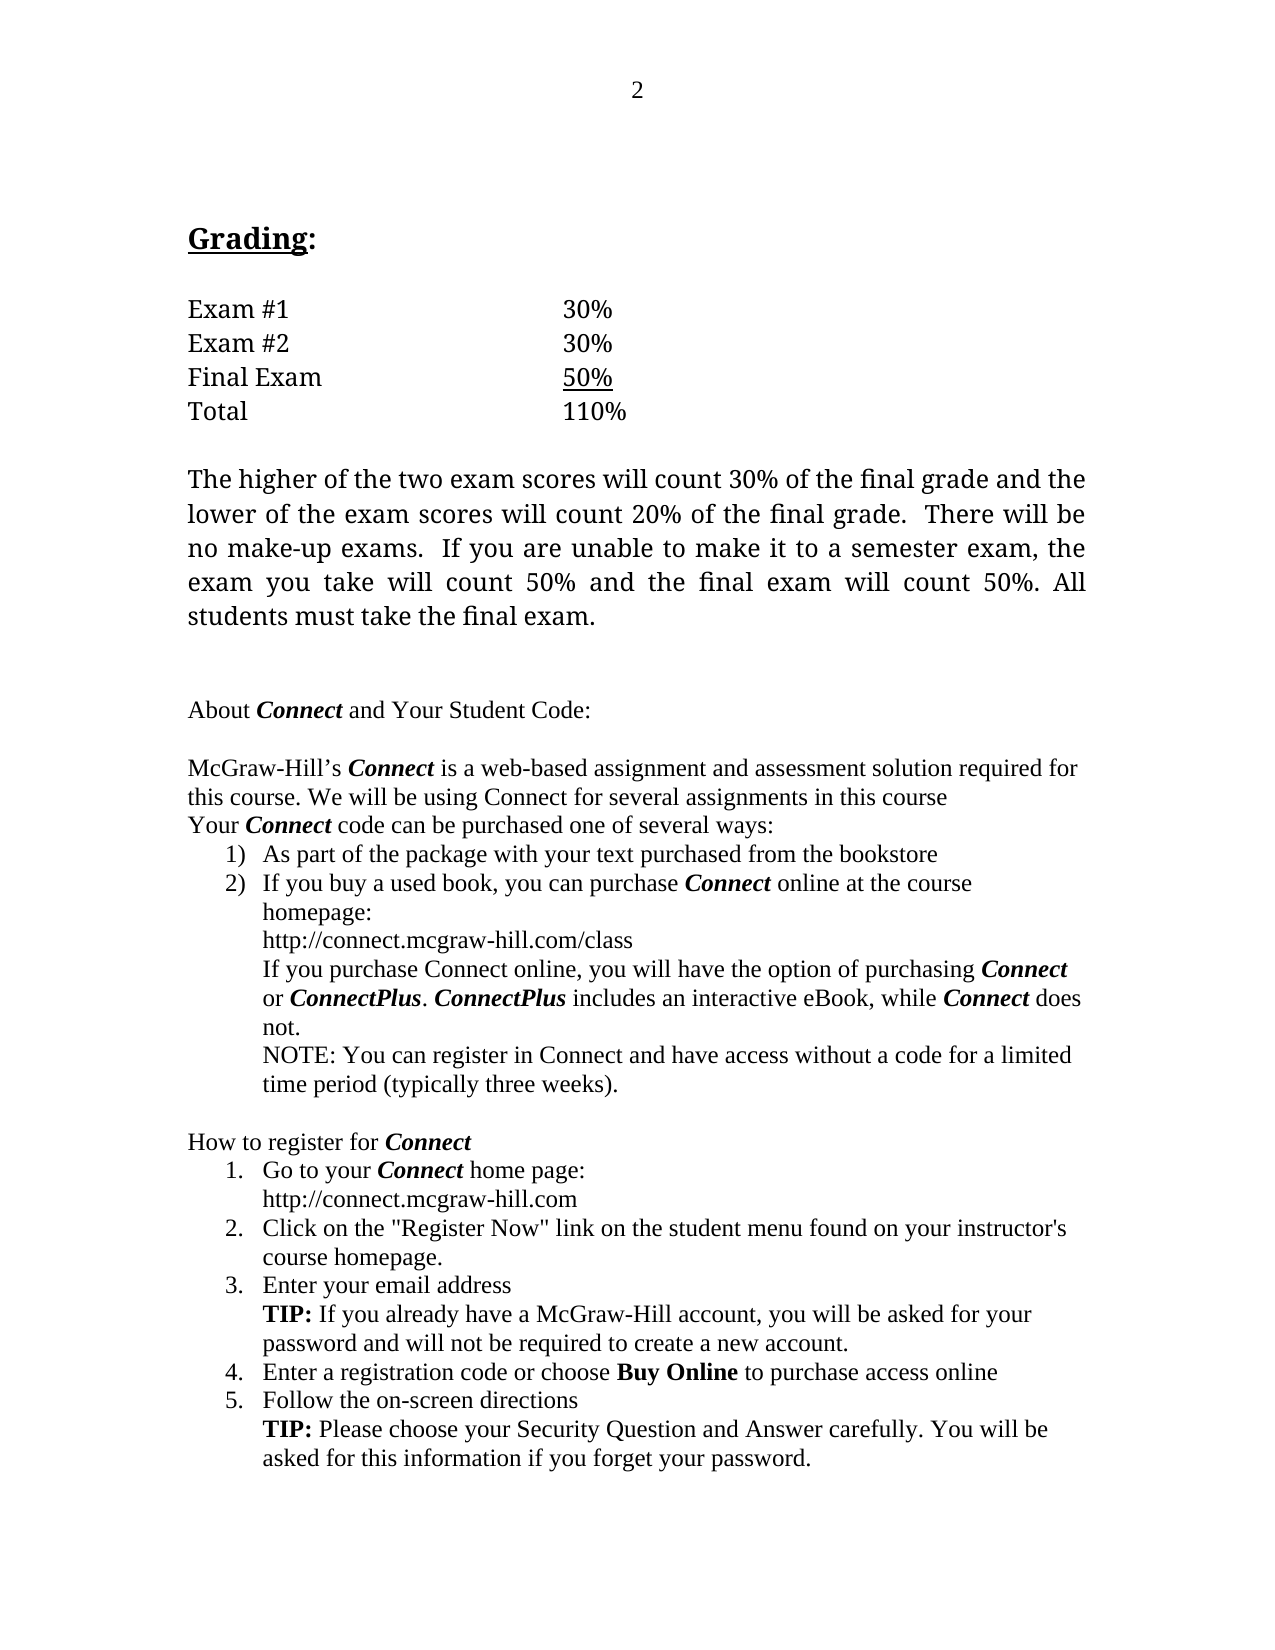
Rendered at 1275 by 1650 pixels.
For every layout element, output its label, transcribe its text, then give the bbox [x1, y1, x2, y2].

list TIP: Please choose your Security Question and Answer carefully. You will be asked for this information if you forget your password. [262, 1414, 1087, 1472]
text Final Exam 50% [187, 360, 1087, 394]
text Grading: [187, 218, 1087, 258]
text http://connect.mcgraw-hill.com/class [262, 925, 1087, 954]
list TIP: If you already have a McGraw-Hill account, you will be asked for your password and will not be required to create a new account. [262, 1299, 1087, 1357]
text NOTE: You can register in Connect and have access without a code for a limited time period (typically three weeks). [262, 1040, 1087, 1098]
text The higher of the two exam scores will count 30% of the final grade and the lower of the exam scores will count 20% of the final grade. There will be no make-up exams. If you are unable to make it to a semester exam, the exam you take will count 50% and the final exam will count 50%. All students must take the final exam. [187, 462, 1087, 632]
text About Connect and Your Student Code: [187, 695, 1087, 724]
list http://connect.mcgraw-hill.com [262, 1184, 1087, 1213]
text Your Connect code can be purchased one of several ways: [187, 810, 1087, 839]
text Exam #2 30% [187, 326, 1087, 360]
list Go to your Connect home page: [225, 1155, 1087, 1184]
text Total 110% [187, 394, 1087, 428]
text If you purchase Connect online, you will have the option of purchasing Connect or ConnectPlus. ConnectPlus includes an interactive eBook, while Connect does not. [262, 954, 1087, 1040]
list As part of the package with your text purchased from the bookstore [225, 839, 1087, 868]
list Follow the on-screen directions [225, 1385, 1087, 1414]
text McGraw-Hill’s Connect is a web-based assignment and assessment solution required for this course. We will be using Connect for several assignments in this course [187, 753, 1087, 810]
text How to register for Connect [187, 1127, 1087, 1155]
list Enter a registration code or choose Buy Online to purchase access online [225, 1357, 1087, 1385]
list Enter your email address [225, 1270, 1087, 1299]
list If you buy a used book, you can purchase Connect online at the course homepage: [225, 868, 1087, 925]
list Click on the "Register Now" link on the student menu found on your instructor's course homepage. [225, 1213, 1087, 1270]
text Exam #1 30% [187, 292, 1087, 326]
